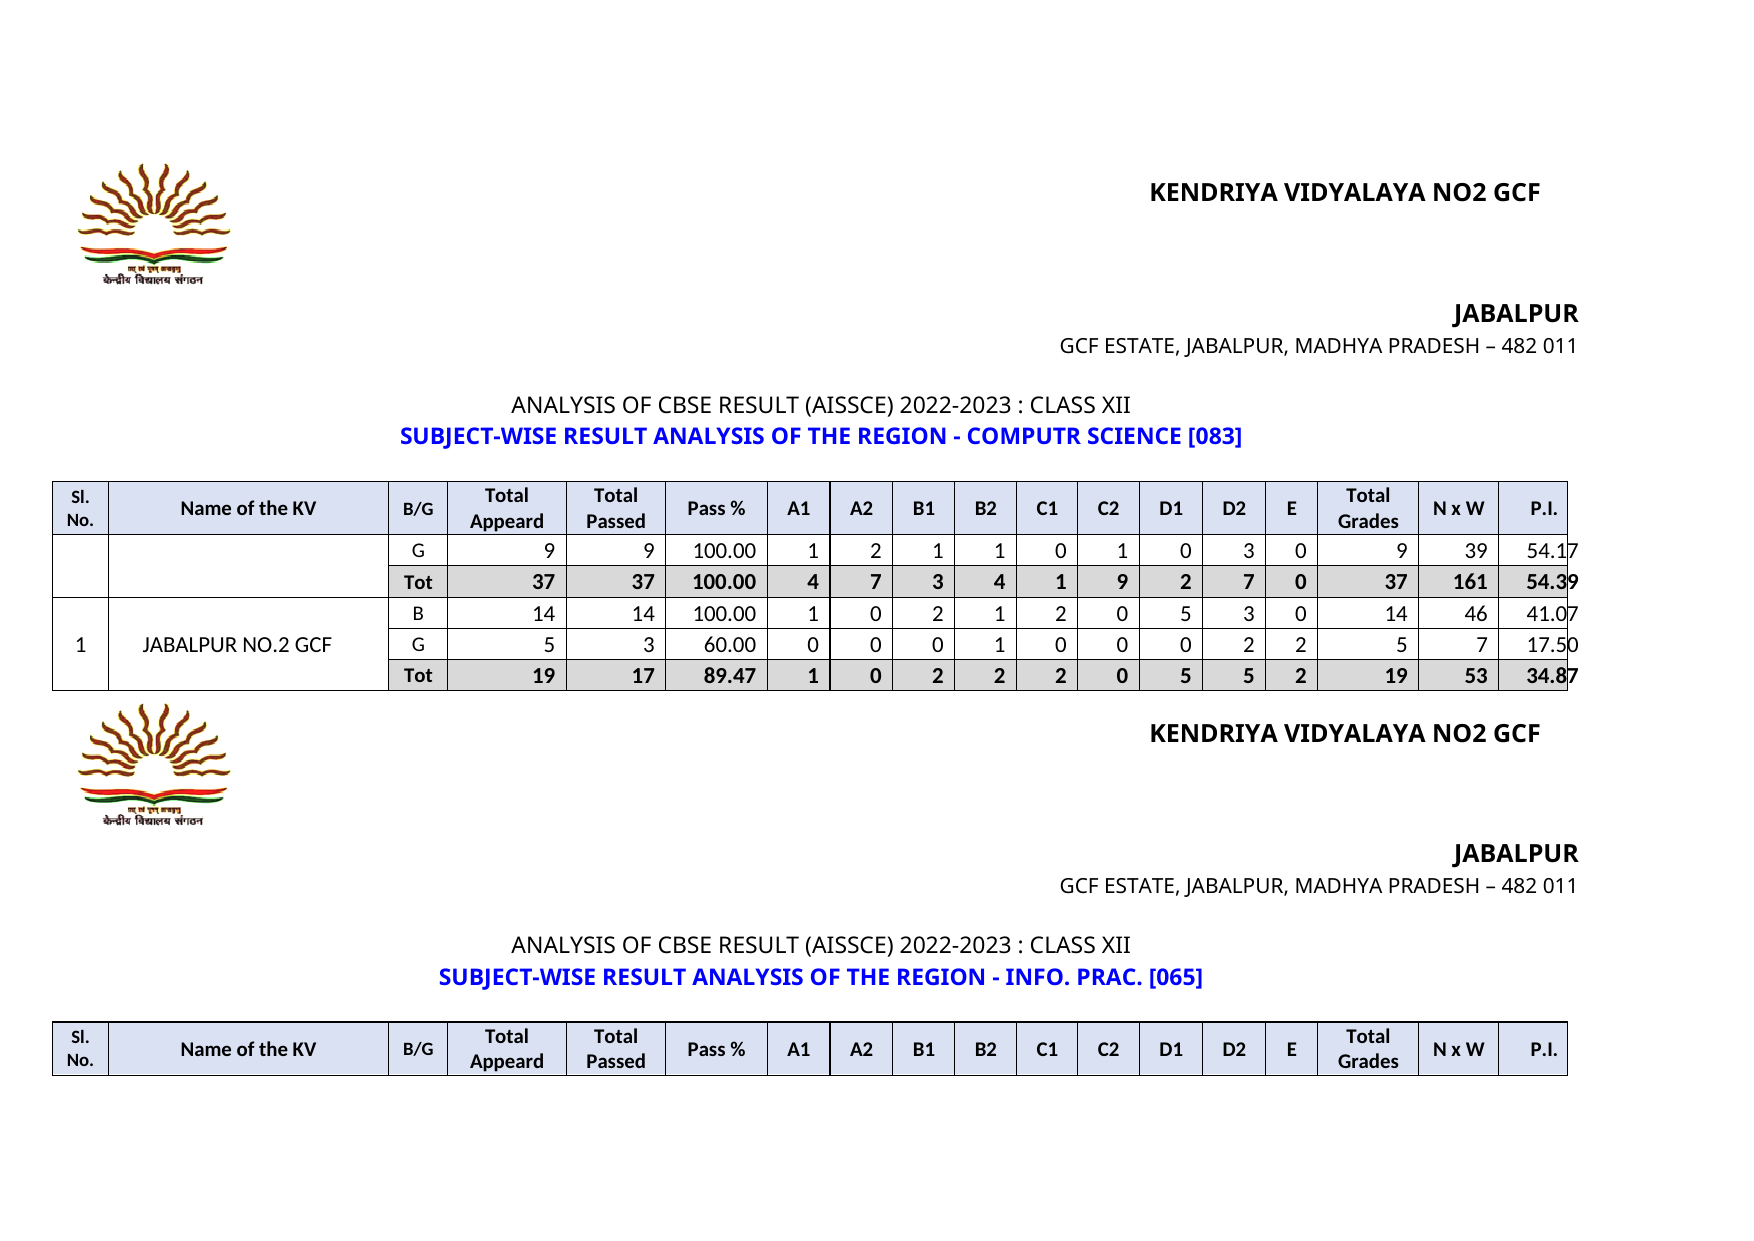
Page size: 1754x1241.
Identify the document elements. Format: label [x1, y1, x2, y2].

table_cell [30, 150, 1567, 1076]
